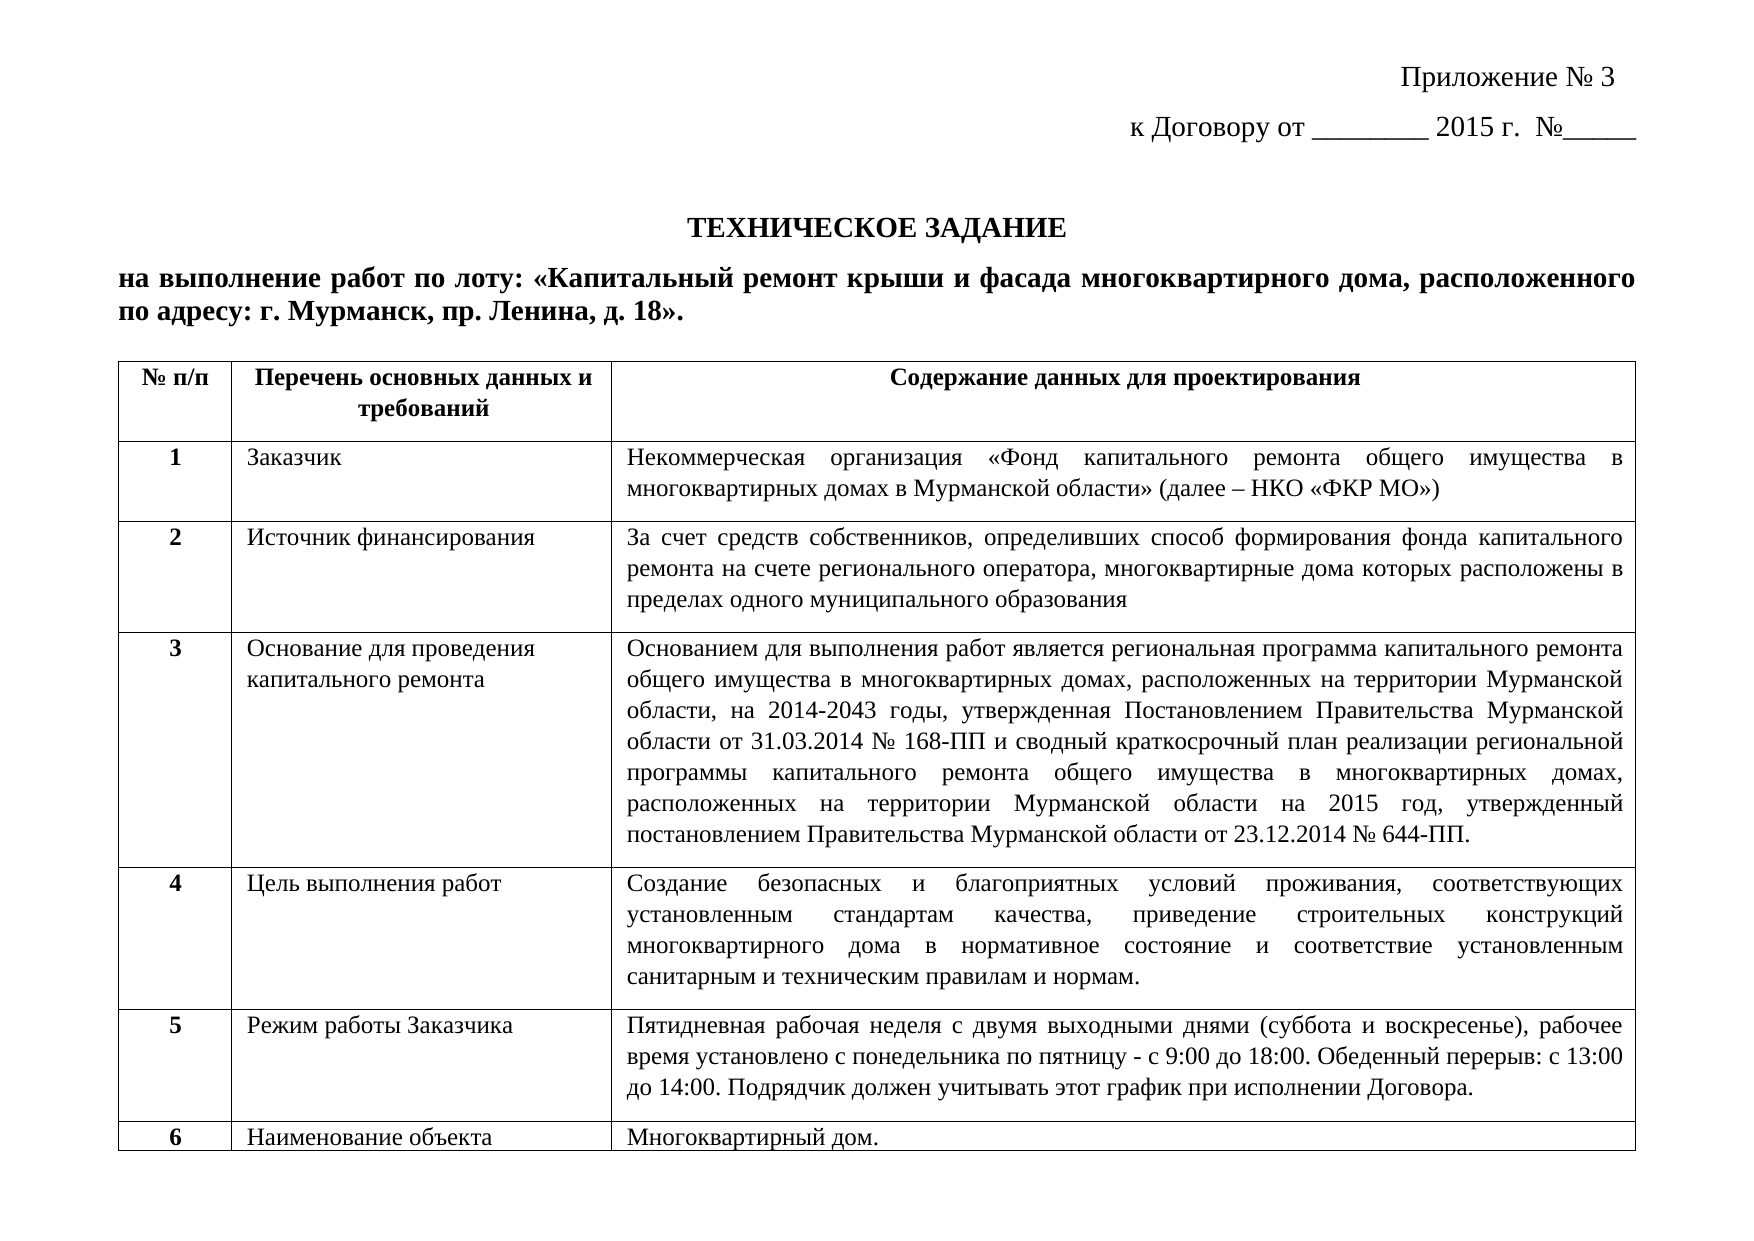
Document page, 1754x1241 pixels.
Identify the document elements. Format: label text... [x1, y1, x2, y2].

table_cell 2 [119, 522, 231, 632]
table_cell 3 [119, 633, 231, 867]
text ТЕХНИЧЕСКОЕ ЗАДАНИЕ [118, 210, 1636, 243]
table_header Содержание данных для проектирования [612, 362, 1635, 441]
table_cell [612, 1122, 1635, 1150]
text к Договору от ________ 2015 г. №_____ [118, 109, 1636, 143]
table_cell Источник финансирования [232, 522, 611, 632]
table_cell За счет средств собственников, определивших способ формирования фонда капитального ремонта на счете регионального оператора, многоквартирные дома которых расположены в пределах одного муниципального образования [612, 522, 1635, 632]
table_cell Заказчик [232, 442, 611, 521]
table_cell Режим работы Заказчика [232, 1010, 611, 1121]
table_cell 6 [119, 1122, 231, 1150]
table_cell Создание безопасных и благоприятных условий проживания, соответствующих установленным стандартам качества, приведение строительных конструкций многоквартирного дома в нормативное состояние и соответствие установленным санитарным и техническим правилам и нормам. [612, 868, 1635, 1009]
table_cell 5 [119, 1010, 231, 1121]
table_header № п/п [119, 362, 231, 441]
text на выполнение работ по лоту: «Капитальный ремонт крыши и фасада многоквартирного дома, расположенного по адресу: г. Мурманск, пр. Ленина, д. 18». [118, 260, 1636, 327]
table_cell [232, 1122, 611, 1150]
table_cell 4 [119, 868, 231, 1009]
table_cell Основание для проведения капитального ремонта [232, 633, 611, 867]
table_cell 1 [119, 442, 231, 521]
table_cell Основанием для выполнения работ является региональная программа капитального ремонта общего имущества в многоквартирных домах, расположенных на территории Мурманской области, на 2014-2043 годы, утвержденная Постановлением Правительства Мурманской области от 31.03.2014 № 168-ПП и сводный краткосрочный план реализации региональной программы капитального ремонта общего имущества в многоквартирных домах, расположенных на территории Мурманской области на 2015 год, утвержденный постановлением Правительства Мурманской области от 23.12.2014 № 644-ПП. [612, 633, 1635, 867]
table_cell Пятидневная рабочая неделя с двумя выходными днями (суббота и воскресенье), рабочее время установлено с понедельника по пятницу - с 9:00 до 18:00. Обеденный перерыв: с 13:00 до 14:00. Подрядчик должен учитывать этот график при исполнении Договора. [612, 1010, 1635, 1121]
table_header Перечень основных данных и требований [232, 362, 611, 441]
table_cell Некоммерческая организация «Фонд капитального ремонта общего имущества в многоквартирных домах в Мурманской области» (далее – НКО «ФКР МО») [612, 442, 1635, 521]
text Приложение № 3 [118, 59, 1636, 93]
table_cell Цель выполнения работ [232, 868, 611, 1009]
